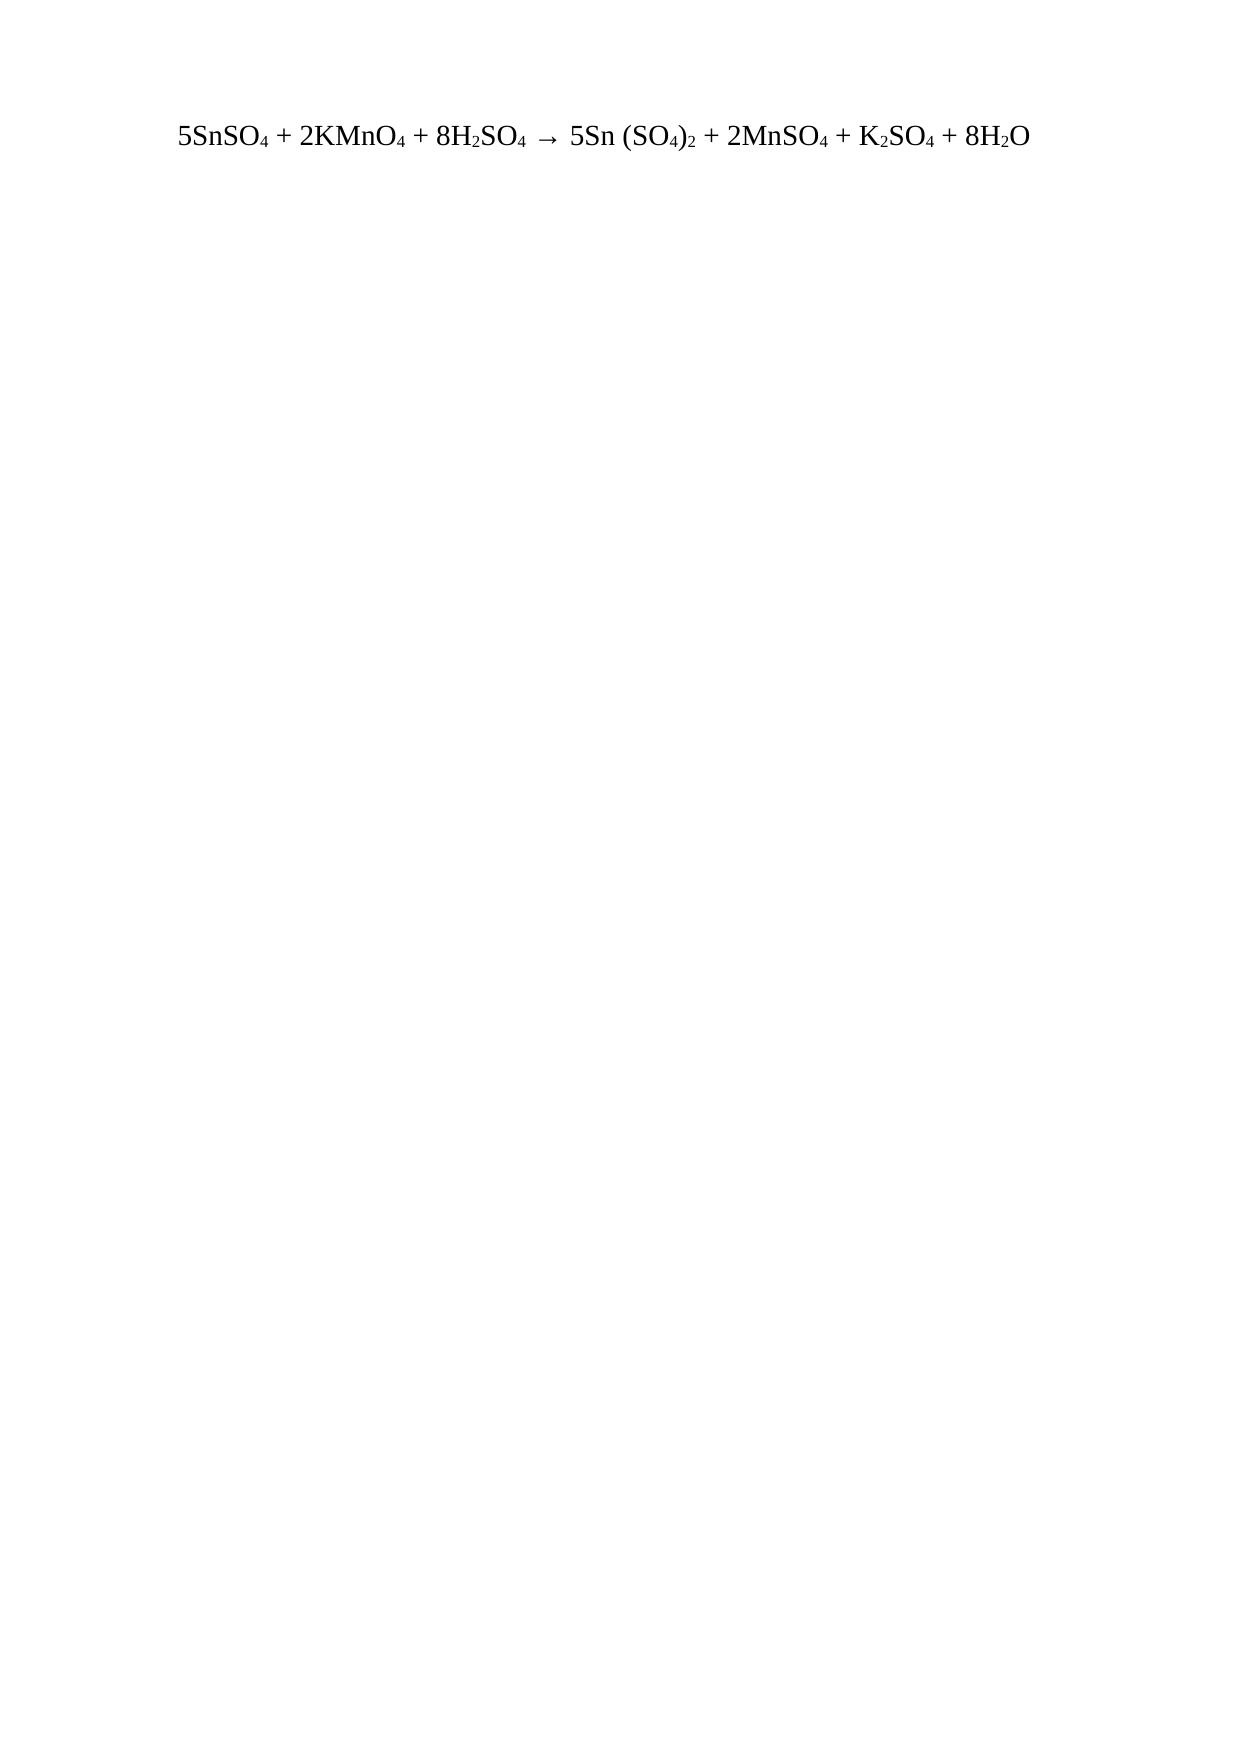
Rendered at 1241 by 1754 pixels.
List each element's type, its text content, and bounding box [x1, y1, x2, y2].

text 5SnSO4 + 2KMnO4 + 8H2SO4 → 5Sn (SO4)2 + 2MnSO4 + K2SO4 + 8H2O [177, 118, 1152, 152]
